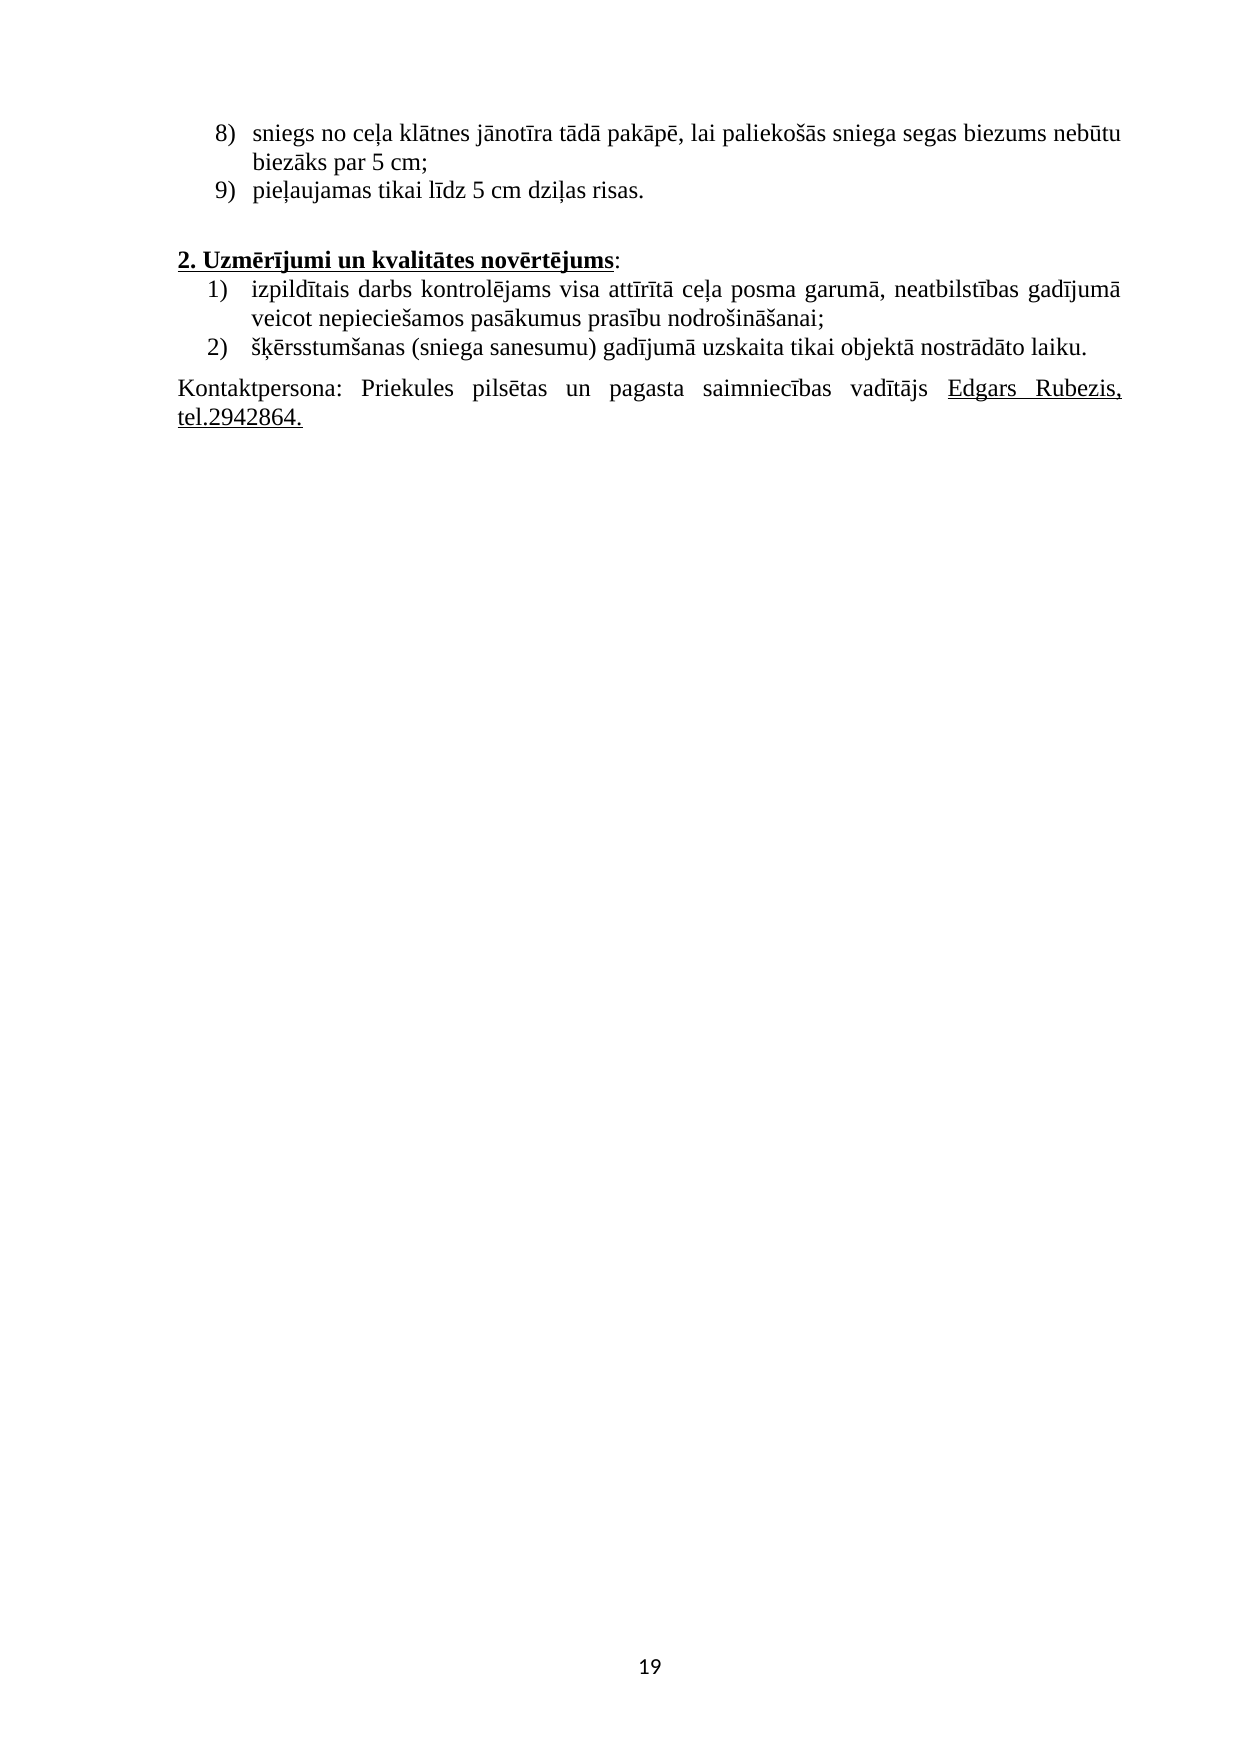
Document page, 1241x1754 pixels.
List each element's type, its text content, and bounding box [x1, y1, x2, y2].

text 2. Uzmērījumi un kvalitātes novērtējums: [177, 246, 1122, 274]
list pieļaujamas tikai līdz 5 cm dziļas risas. [215, 176, 1122, 204]
list šķērsstumšanas (sniega sanesumu) gadījumā uzskaita tikai objektā nostrādāto laiku. [207, 332, 1122, 361]
list izpildītais darbs kontrolējams visa attīrītā ceļa posma garumā, neatbilstības gadījumā veicot nepieciešamos pasākumus prasību nodrošināšanai; [207, 274, 1122, 332]
list sniegs no ceļa klātnes jānotīra tādā pakāpē, lai paliekošās sniega segas biezums nebūtu biezāks par 5 cm; [215, 118, 1122, 176]
text Kontaktpersona: Priekules pilsētas un pagasta saimniecības vadītājs Edgars Rubezis, tel.2942864. [177, 373, 1122, 431]
